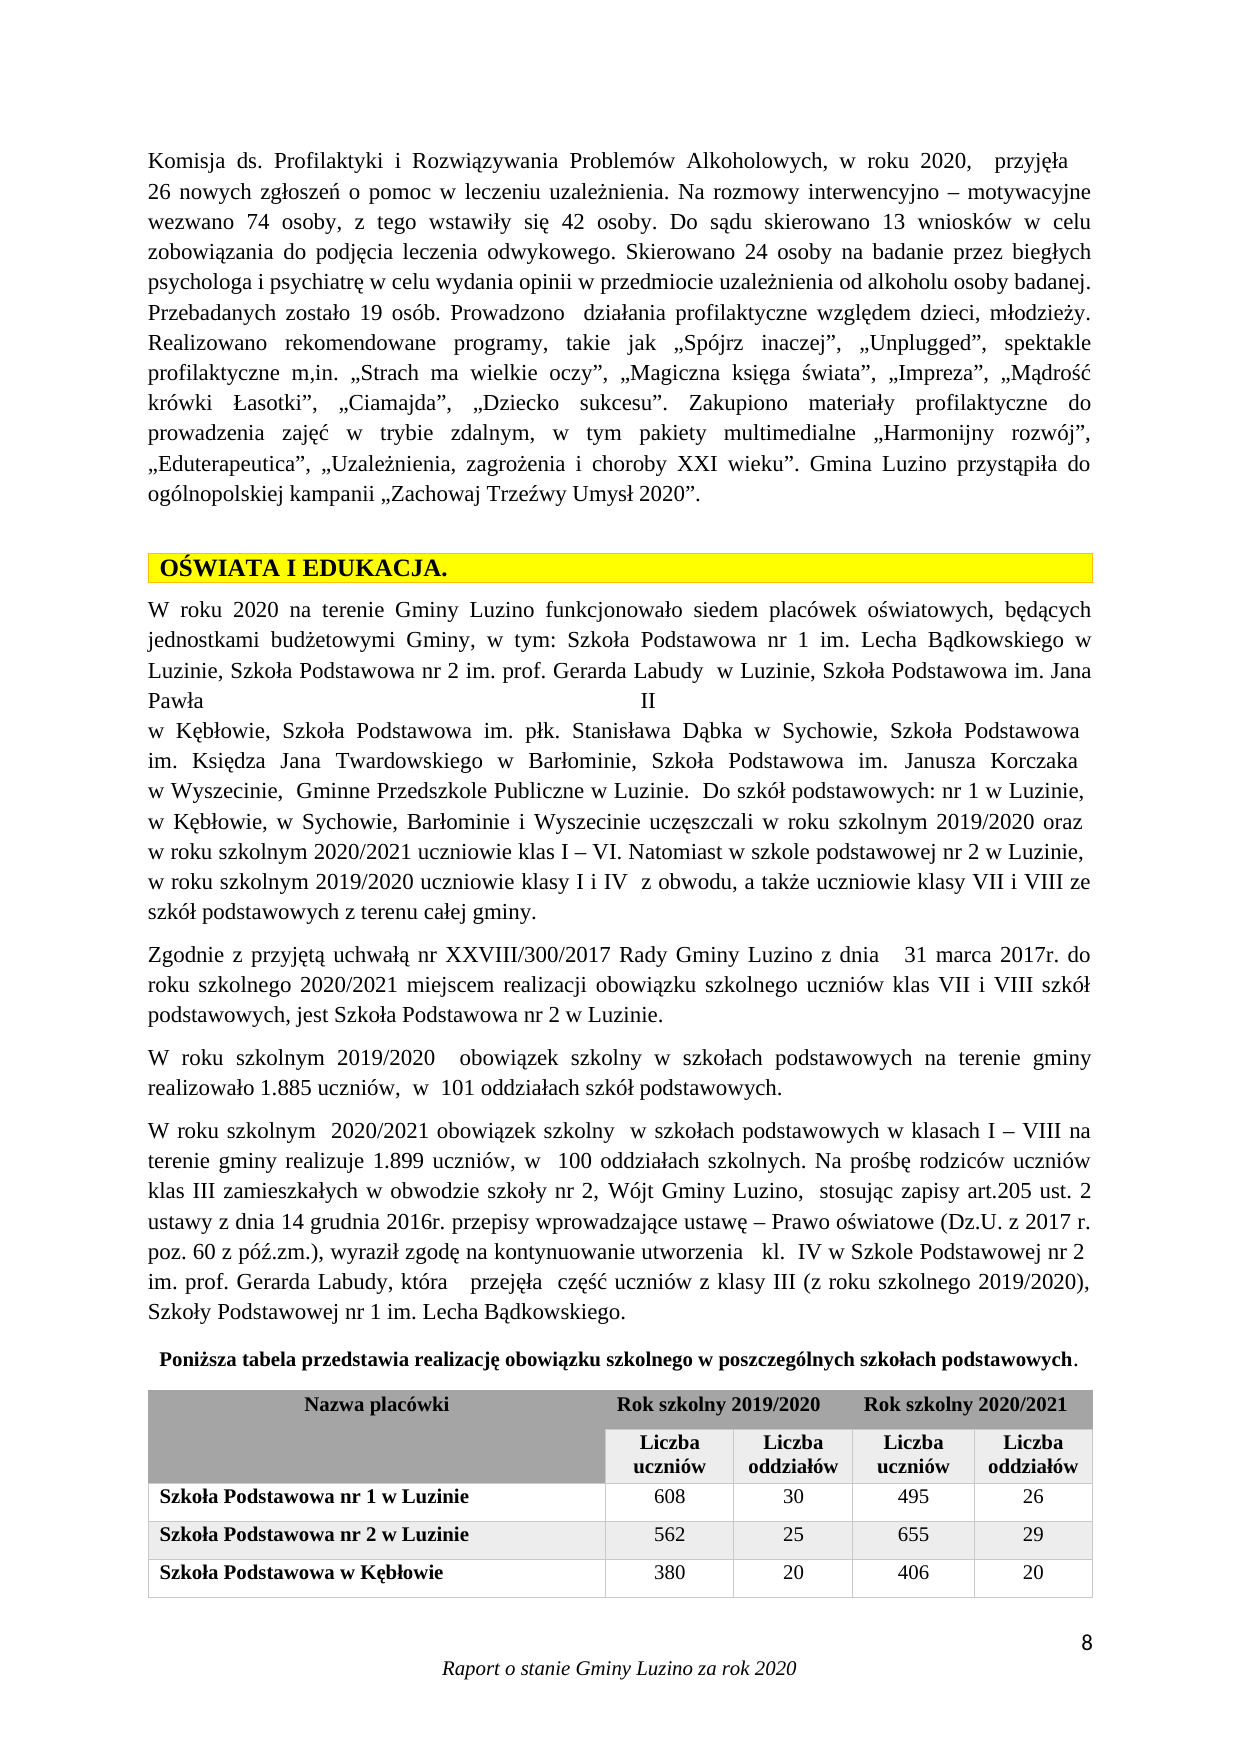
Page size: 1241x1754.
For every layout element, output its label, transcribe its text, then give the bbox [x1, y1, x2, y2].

table_cell Liczba oddziałów [975, 1430, 1092, 1483]
table_cell 25 [734, 1522, 852, 1559]
table_cell Szkoła Podstawowa nr 2 w Luzinie [149, 1522, 605, 1559]
text W roku szkolnym 2019/2020 obowiązek szkolny w szkołach podstawowych na terenie gminy realizowało 1.885 uczniów, w 101 oddziałach szkół podstawowych. [148, 1044, 1093, 1101]
table_header OŚWIATA I EDUKACJA. [149, 554, 1092, 582]
table_cell Liczba oddziałów [734, 1430, 852, 1483]
text Komisja ds. Profilaktyki i Rozwiązywania Problemów Alkoholowych, w roku 2020, przyjęła 26 nowych zgłoszeń o pomoc w leczeniu uzależnienia. Na rozmowy interwencyjno – motywacyjne wezwano 74 osoby, z tego wstawiły się 42 osoby. Do sądu skierowano 13 wniosków w celu zobowiązania do podjęcia leczenia odwykowego. Skierowano 24 osoby na badanie przez biegłych psychologa i psychiatrę w celu wydania opinii w przedmiocie uzależnienia od alkoholu osoby badanej. Przebadanych zostało 19 osób. Prowadzono działania profilaktyczne względem dzieci, młodzieży. Realizowano rekomendowane programy, takie jak „Spójrz inaczej”, „Unplugged”, spektakle profilaktyczne m,in. „Strach ma wielkie oczy”, „Magiczna księga świata”, „Impreza”, „Mądrość krówki Łasotki”, „Ciamajda”, „Dziecko sukcesu”. Zakupiono materiały profilaktyczne do prowadzenia zajęć w trybie zdalnym, w tym pakiety multimedialne „Harmonijny rozwój”, „Eduterapeutica”, „Uzależnienia, zagrożenia i choroby XXI wieku”. Gmina Luzino przystąpiła do ogólnopolskiej kampanii „Zachowaj Trzeźwy Umysł 2020”. [148, 148, 1093, 506]
table_cell 608 [606, 1484, 733, 1521]
table_cell 655 [853, 1522, 974, 1559]
table_header Rok szkolny 2019/2020 [606, 1391, 852, 1429]
table_cell 495 [853, 1484, 974, 1521]
table_cell Szkoła Podstawowa nr 1 w Luzinie [149, 1484, 605, 1521]
table_cell Liczba uczniów [606, 1430, 733, 1483]
text W roku szkolnym 2020/2021 obowiązek szkolny w szkołach podstawowych w klasach I – VIII na terenie gminy realizuje 1.899 uczniów, w 100 oddziałach szkolnych. Na prośbę rodziców uczniów klas III zamieszkałych w obwodzie szkoły nr 2, Wójt Gminy Luzino, stosując zapisy art.205 ust. 2 ustawy z dnia 14 grudnia 2016r. przepisy wprowadzające ustawę – Prawo oświatowe (Dz.U. z 2017 r. poz. 60 z póź.zm.), wyraził zgodę na kontynuowanie utworzenia kl. IV w Szkole Podstawowej nr 2 im. prof. Gerarda Labudy, która przejęła część uczniów z klasy III (z roku szkolnego 2019/2020), Szkoły Podstawowej nr 1 im. Lecha Bądkowskiego. [148, 1117, 1093, 1325]
text W roku 2020 na terenie Gminy Luzino funkcjonowało siedem placówek oświatowych, będących jednostkami budżetowymi Gminy, w tym: Szkoła Podstawowa nr 1 im. Lecha Bądkowskiego w Luzinie, Szkoła Podstawowa nr 2 im. prof. Gerarda Labudy w Luzinie, Szkoła Podstawowa im. Jana Pawła II w Kębłowie, Szkoła Podstawowa im. płk. Stanisława Dąbka w Sychowie, Szkoła Podstawowa im. Księdza Jana Twardowskiego w Barłominie, Szkoła Podstawowa im. Janusza Korczaka w Wyszecinie, Gminne Przedszkole Publiczne w Luzinie. Do szkół podstawowych: nr 1 w Luzinie, w Kębłowie, w Sychowie, Barłominie i Wyszecinie uczęszczali w roku szkolnym 2019/2020 oraz w roku szkolnym 2020/2021 uczniowie klas I – VI. Natomiast w szkole podstawowej nr 2 w Luzinie, w roku szkolnym 2019/2020 uczniowie klasy I i IV z obwodu, a także uczniowie klasy VII i VIII ze szkół podstawowych z terenu całej gminy. [148, 596, 1093, 925]
table_cell 20 [975, 1560, 1092, 1597]
table_cell 29 [975, 1522, 1092, 1559]
table_cell 562 [606, 1522, 733, 1559]
text Zgodnie z przyjętą uchwałą nr XXVIII/300/2017 Rady Gminy Luzino z dnia 31 marca 2017r. do roku szkolnego 2020/2021 miejscem realizacji obowiązku szkolnego uczniów klas VII i VIII szkół podstawowych, jest Szkoła Podstawowa nr 2 w Luzinie. [148, 941, 1093, 1028]
text Poniższa tabela przedstawia realizację obowiązku szkolnego w poszczególnych szkołach podstawowych. [148, 1345, 1093, 1372]
table_cell Szkoła Podstawowa w Kębłowie [149, 1560, 605, 1597]
table_cell 380 [606, 1560, 733, 1597]
table_cell 26 [975, 1484, 1092, 1521]
table_cell Liczba uczniów [853, 1430, 974, 1483]
table_header Rok szkolny 2020/2021 [853, 1391, 1092, 1429]
table_cell 406 [853, 1560, 974, 1597]
table_cell 30 [734, 1484, 852, 1521]
table_cell 20 [734, 1560, 852, 1597]
table_header Nazwa placówki [149, 1391, 605, 1483]
